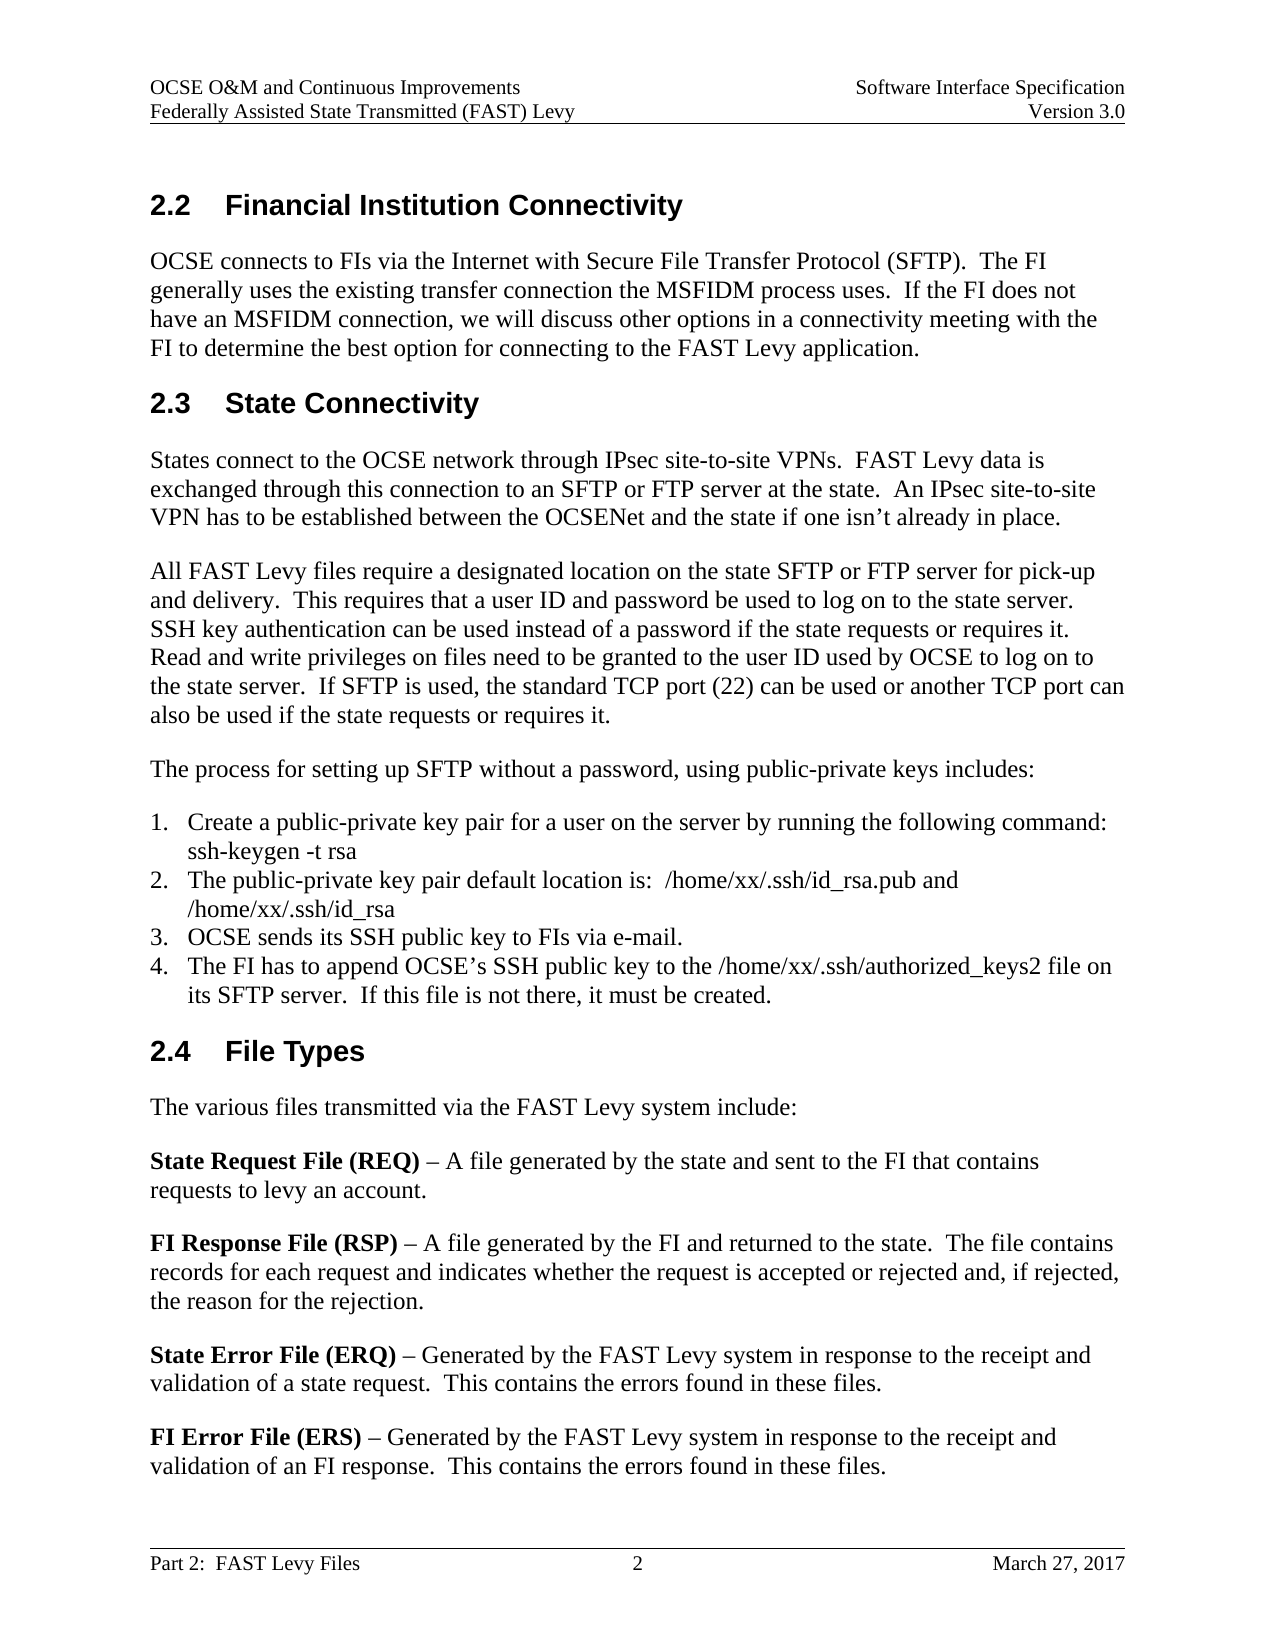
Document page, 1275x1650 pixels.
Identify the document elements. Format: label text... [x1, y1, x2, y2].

text FI Error File (ERS) – Generated by the FAST Levy system in response to the receipt and validation of an FI response. This contains the errors found in these files. [150, 1422, 1125, 1480]
list The public-private key pair default location is: /home/xx/.ssh/id_rsa.pub and /home/xx/.ssh/id_rsa [150, 865, 1125, 922]
text The various files transmitted via the FAST Levy system include: [150, 1092, 1125, 1121]
subtitle File Types [150, 1034, 1125, 1067]
text FI Response File (RSP) – A file generated by the FI and returned to the state. The file contains records for each request and indicates whether the request is accepted or rejected and, if rejected, the reason for the rejection. [150, 1228, 1125, 1315]
list OCSE sends its SSH public key to FIs via e-mail. [150, 922, 1125, 951]
text State Request File (REQ) – A file generated by the state and sent to the FI that contains requests to levy an account. [150, 1146, 1125, 1203]
list The FI has to append OCSE’s SSH public key to the /home/xx/.ssh/authorized_keys2 file on its SFTP server. If this file is not there, it must be created. [150, 951, 1125, 1009]
text State Error File (ERQ) – Generated by the FAST Levy system in response to the receipt and validation of a state request. This contains the errors found in these files. [150, 1340, 1125, 1397]
text OCSE connects to FIs via the Internet with Secure File Transfer Protocol (SFTP). The FI generally uses the existing transfer connection the MSFIDM process uses. If the FI does not have an MSFIDM connection, we will discuss other options in a connectivity meeting with the FI to determine the best option for connecting to the FAST Levy application. [150, 246, 1125, 361]
subtitle Financial Institution Connectivity [150, 188, 1125, 221]
text The process for setting up SFTP without a password, using public-private keys includes: [150, 754, 1125, 782]
text All FAST Levy files require a designated location on the state SFTP or FTP server for pick-up and delivery. This requires that a user ID and password be used to log on to the state server. SSH key authentication can be used instead of a password if the state requests or requires it. Read and write privileges on files need to be granted to the user ID used by OCSE to log on to the state server. If SFTP is used, the standard TCP port (22) can be used or another TCP port can also be used if the state requests or requires it. [150, 556, 1125, 729]
list Create a public-private key pair for a user on the server by running the following command: ssh-keygen -t rsa [150, 807, 1125, 865]
subtitle State Connectivity [150, 386, 1125, 420]
text States connect to the OCSE network through IPsec site-to-site VPNs. FAST Levy data is exchanged through this connection to an SFTP or FTP server at the state. An IPsec site-to-site VPN has to be established between the OCSENet and the state if one isn’t already in place. [150, 445, 1125, 531]
